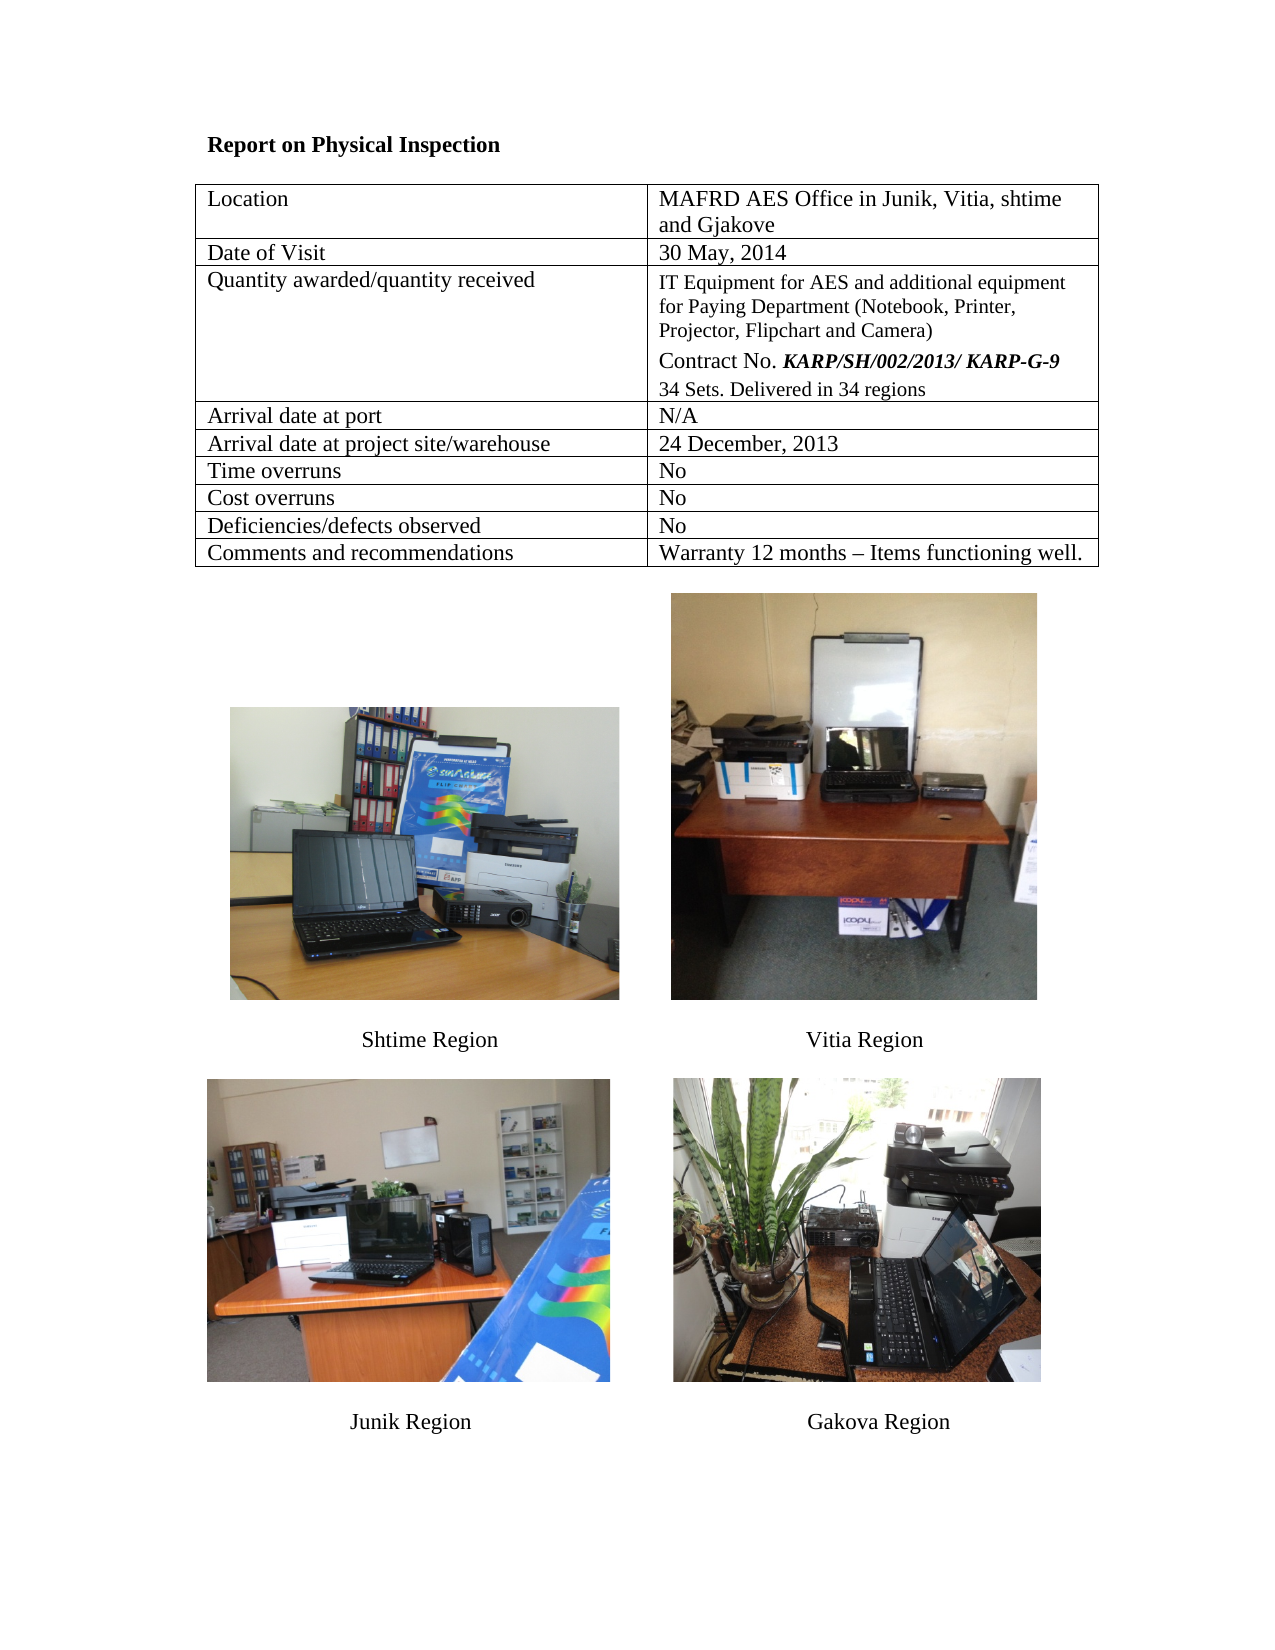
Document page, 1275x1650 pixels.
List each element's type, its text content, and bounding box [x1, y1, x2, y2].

table_cell Deficiencies/defects observed [196, 512, 647, 538]
table_cell Warranty 12 months – Items functioning well. [648, 539, 1098, 566]
table_cell N/A [648, 402, 1098, 429]
table_cell No [648, 485, 1098, 511]
table_cell Arrival date at port [196, 402, 647, 429]
picture [207, 1079, 611, 1382]
table_cell No [648, 457, 1098, 483]
text Shtime Region Vitia Region [207, 1026, 1087, 1052]
picture [671, 593, 1038, 1000]
table_header MAFRD AES Office in Junik, Vitia, shtime and Gjakove [648, 185, 1098, 238]
table_cell Arrival date at project site/warehouse [196, 430, 647, 456]
table_cell Date of Visit [196, 239, 647, 265]
table_cell Time overruns [196, 457, 647, 483]
table_cell Cost overruns [196, 485, 647, 511]
table_cell 30 May, 2014 [648, 239, 1098, 265]
picture [230, 707, 620, 1000]
text Junik Region Gakova Region [207, 1408, 1087, 1434]
table_cell No [648, 512, 1098, 538]
text Report on Physical Inspection [207, 131, 1087, 158]
picture [673, 1078, 1041, 1382]
table_cell Quantity awarded/quantity received [196, 266, 647, 401]
table_header Location [196, 185, 647, 238]
table_cell 24 December, 2013 [648, 430, 1098, 456]
table_cell Comments and recommendations [196, 539, 647, 566]
table_cell IT Equipment for AES and additional equipment for Paying Department (Notebook, Printer, Projector, Flipchart and Camera) Contract No. KARP/SH/002/2013/ KARP-G-9 34 Sets. Delivered in 34 regions [648, 266, 1098, 401]
